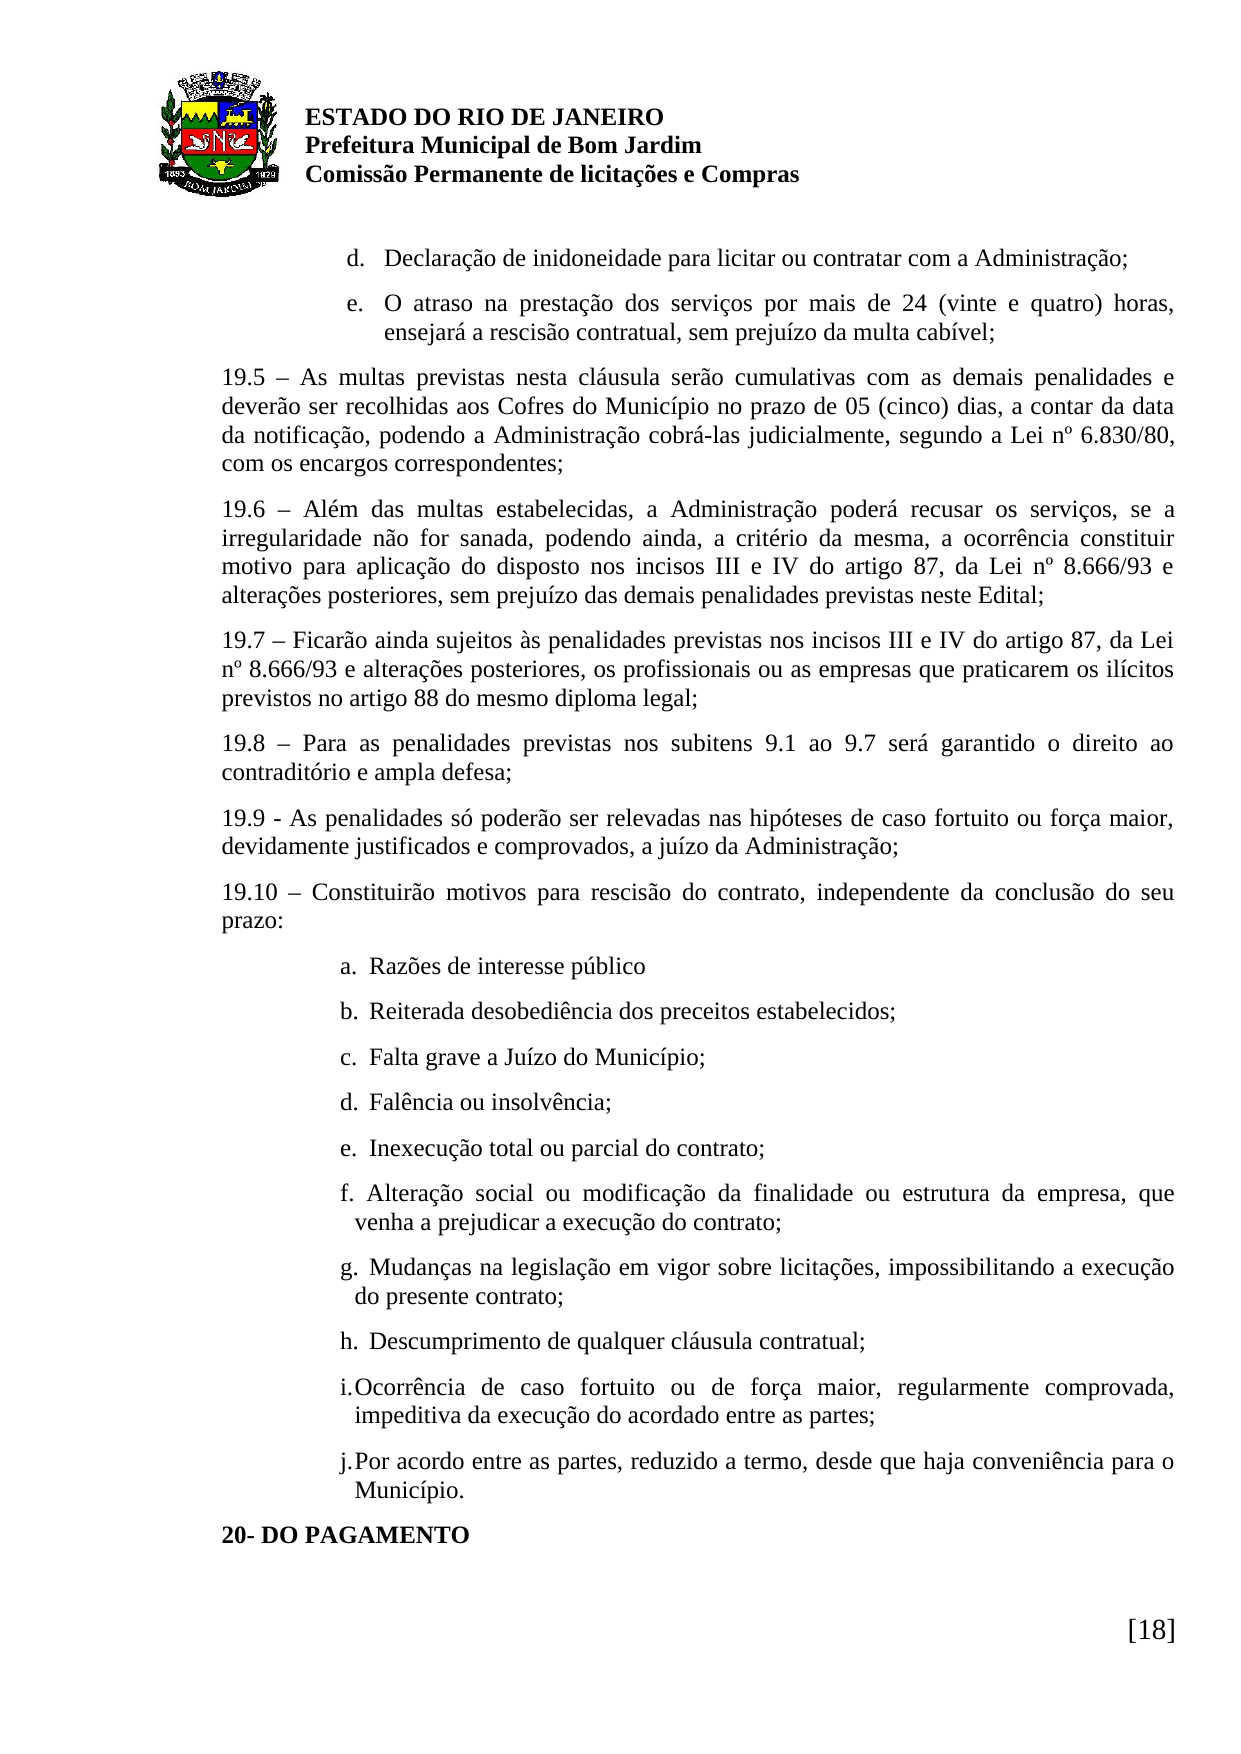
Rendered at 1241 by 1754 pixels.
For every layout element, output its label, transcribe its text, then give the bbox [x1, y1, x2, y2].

list O atraso na prestação dos serviços por mais de 24 (vinte e quatro) horas, ensejará a rescisão contratual, sem prejuízo da multa cabível; [346, 288, 1176, 346]
list Mudanças na legislação em vigor sobre licitações, impossibilitando a execução do presente contrato; [340, 1252, 1176, 1310]
text 19.8 – Para as penalidades previstas nos subitens 9.1 ao 9.7 será garantido o direito ao contraditório e ampla defesa; [221, 728, 1176, 786]
list Reiterada desobediência dos preceitos estabelecidos; [340, 996, 1176, 1025]
text 20- DO PAGAMENTO [221, 1520, 1176, 1549]
list Por acordo entre as partes, reduzido a termo, desde que haja conveniência para o Município. [340, 1446, 1176, 1503]
list Descumprimento de qualquer cláusula contratual; [340, 1326, 1176, 1355]
text 19.9 - As penalidades só poderão ser relevadas nas hipóteses de caso fortuito ou força maior, devidamente justificados e comprovados, a juízo da Administração; [221, 803, 1176, 860]
list Falência ou insolvência; [340, 1087, 1176, 1116]
list Declaração de inidoneidade para licitar ou contratar com a Administração; [346, 243, 1176, 271]
text 19.5 – As multas previstas nesta cláusula serão cumulativas com as demais penalidades e deverão ser recolhidas aos Cofres do Município no prazo de 05 (cinco) dias, a contar da data da notificação, podendo a Administração cobrá-las judicialmente, segundo a Lei nº 6.830/80, com os encargos correspondentes; [221, 362, 1176, 477]
text 19.6 – Além das multas estabelecidas, a Administração poderá recusar os serviços, se a irregularidade não for sanada, podendo ainda, a critério da mesma, a ocorrência constituir motivo para aplicação do disposto nos incisos III e IV do artigo 87, da Lei nº 8.666/93 e alterações posteriores, sem prejuízo das demais penalidades previstas neste Edital; [221, 494, 1176, 609]
text 19.10 – Constituirão motivos para rescisão do contrato, independente da conclusão do seu prazo: [221, 877, 1176, 934]
list Inexecução total ou parcial do contrato; [340, 1133, 1176, 1161]
list Razões de interesse público [340, 951, 1176, 980]
text 19.7 – Ficarão ainda sujeitos às penalidades previstas nos incisos III e IV do artigo 87, da Lei nº 8.666/93 e alterações posteriores, os profissionais ou as empresas que praticarem os ilícitos previstos no artigo 88 do mesmo diploma legal; [221, 626, 1176, 712]
list Alteração social ou modificação da finalidade ou estrutura da empresa, que venha a prejudicar a execução do contrato; [340, 1178, 1176, 1236]
list Falta grave a Juízo do Município; [340, 1042, 1176, 1071]
list Ocorrência de caso fortuito ou de força maior, regularmente comprovada, impeditiva da execução do acordado entre as partes; [340, 1372, 1176, 1429]
picture [155, 68, 281, 199]
